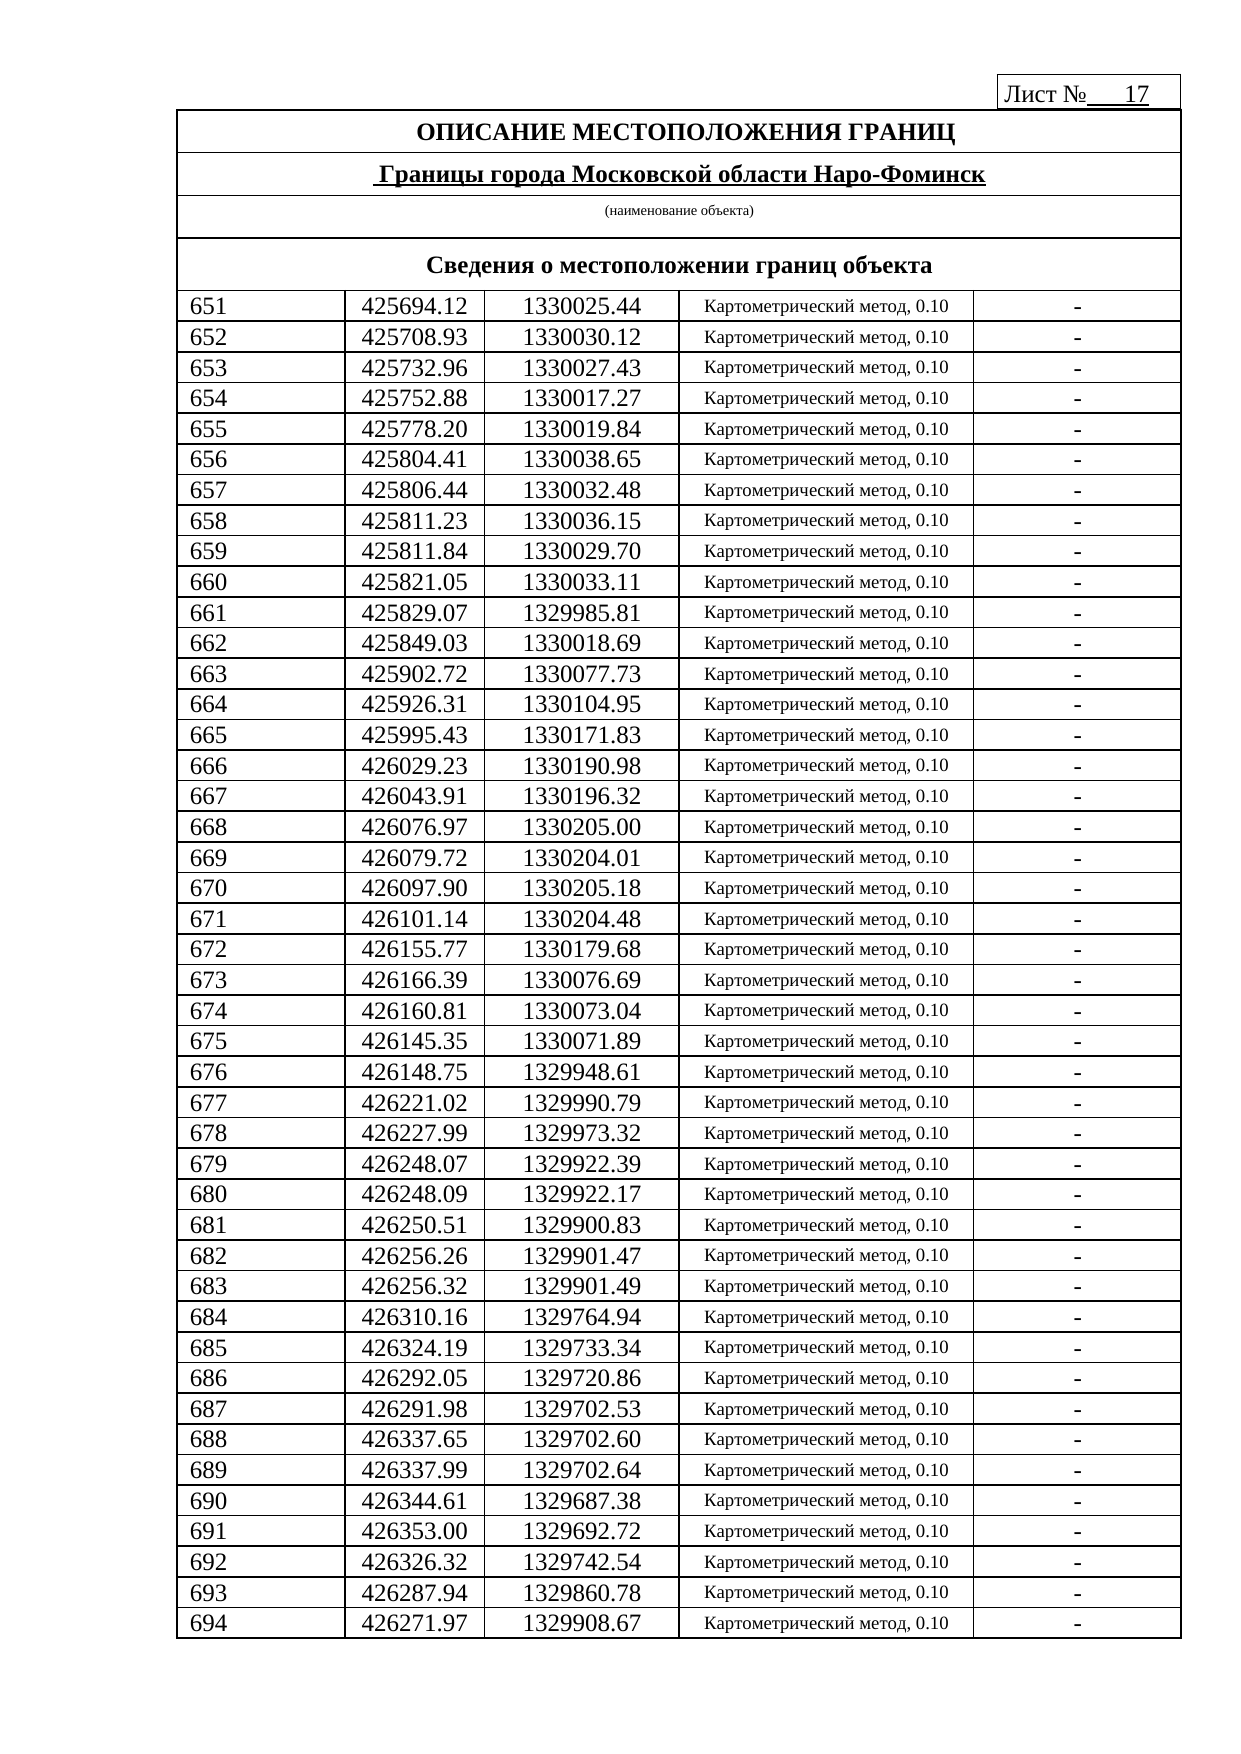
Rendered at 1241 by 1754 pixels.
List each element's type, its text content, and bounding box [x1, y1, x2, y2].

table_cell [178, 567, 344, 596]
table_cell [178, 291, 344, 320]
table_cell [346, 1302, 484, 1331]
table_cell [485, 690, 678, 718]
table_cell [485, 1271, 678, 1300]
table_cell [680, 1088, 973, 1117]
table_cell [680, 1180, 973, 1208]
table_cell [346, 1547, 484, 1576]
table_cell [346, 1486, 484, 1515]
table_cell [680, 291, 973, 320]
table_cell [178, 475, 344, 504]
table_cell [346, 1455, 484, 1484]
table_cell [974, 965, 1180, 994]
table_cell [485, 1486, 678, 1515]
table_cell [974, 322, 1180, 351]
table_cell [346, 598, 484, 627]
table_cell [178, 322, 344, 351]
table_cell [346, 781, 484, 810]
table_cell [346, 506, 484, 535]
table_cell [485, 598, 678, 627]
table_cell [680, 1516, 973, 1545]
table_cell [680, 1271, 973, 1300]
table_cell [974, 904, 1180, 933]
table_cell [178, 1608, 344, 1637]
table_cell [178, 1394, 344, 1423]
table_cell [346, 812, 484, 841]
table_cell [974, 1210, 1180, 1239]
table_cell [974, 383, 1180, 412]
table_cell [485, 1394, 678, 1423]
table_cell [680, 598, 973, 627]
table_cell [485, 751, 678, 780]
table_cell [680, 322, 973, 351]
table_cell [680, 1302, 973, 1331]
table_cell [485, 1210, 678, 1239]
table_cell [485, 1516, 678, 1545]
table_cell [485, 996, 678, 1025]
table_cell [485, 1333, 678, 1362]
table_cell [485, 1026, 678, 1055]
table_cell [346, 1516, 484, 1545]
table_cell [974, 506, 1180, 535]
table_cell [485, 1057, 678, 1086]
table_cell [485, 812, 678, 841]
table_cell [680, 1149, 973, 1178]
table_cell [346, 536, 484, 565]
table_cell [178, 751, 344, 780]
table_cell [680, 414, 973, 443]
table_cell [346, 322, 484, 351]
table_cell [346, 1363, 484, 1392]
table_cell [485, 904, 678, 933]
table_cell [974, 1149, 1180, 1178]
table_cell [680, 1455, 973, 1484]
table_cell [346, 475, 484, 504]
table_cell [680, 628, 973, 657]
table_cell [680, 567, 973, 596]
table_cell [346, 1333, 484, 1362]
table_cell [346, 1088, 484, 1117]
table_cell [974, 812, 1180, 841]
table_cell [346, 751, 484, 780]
table_cell Границы города Московской области Наро-Фоминск [178, 153, 1180, 194]
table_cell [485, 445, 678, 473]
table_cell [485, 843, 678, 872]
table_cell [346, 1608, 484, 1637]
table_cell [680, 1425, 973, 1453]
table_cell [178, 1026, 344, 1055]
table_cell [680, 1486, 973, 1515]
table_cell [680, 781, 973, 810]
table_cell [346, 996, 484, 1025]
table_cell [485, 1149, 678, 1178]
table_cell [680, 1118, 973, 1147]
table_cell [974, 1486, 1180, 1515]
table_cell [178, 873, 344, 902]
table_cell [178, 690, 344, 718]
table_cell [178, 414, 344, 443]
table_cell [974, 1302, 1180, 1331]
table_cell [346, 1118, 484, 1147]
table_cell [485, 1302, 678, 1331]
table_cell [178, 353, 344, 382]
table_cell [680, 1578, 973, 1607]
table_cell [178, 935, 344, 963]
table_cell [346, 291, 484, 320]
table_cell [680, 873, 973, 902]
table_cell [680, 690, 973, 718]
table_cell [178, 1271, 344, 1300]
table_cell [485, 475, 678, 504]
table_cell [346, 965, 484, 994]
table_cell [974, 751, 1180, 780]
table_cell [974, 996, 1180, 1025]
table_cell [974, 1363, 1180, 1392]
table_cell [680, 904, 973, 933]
table_cell (наименование объекта) [178, 196, 1180, 237]
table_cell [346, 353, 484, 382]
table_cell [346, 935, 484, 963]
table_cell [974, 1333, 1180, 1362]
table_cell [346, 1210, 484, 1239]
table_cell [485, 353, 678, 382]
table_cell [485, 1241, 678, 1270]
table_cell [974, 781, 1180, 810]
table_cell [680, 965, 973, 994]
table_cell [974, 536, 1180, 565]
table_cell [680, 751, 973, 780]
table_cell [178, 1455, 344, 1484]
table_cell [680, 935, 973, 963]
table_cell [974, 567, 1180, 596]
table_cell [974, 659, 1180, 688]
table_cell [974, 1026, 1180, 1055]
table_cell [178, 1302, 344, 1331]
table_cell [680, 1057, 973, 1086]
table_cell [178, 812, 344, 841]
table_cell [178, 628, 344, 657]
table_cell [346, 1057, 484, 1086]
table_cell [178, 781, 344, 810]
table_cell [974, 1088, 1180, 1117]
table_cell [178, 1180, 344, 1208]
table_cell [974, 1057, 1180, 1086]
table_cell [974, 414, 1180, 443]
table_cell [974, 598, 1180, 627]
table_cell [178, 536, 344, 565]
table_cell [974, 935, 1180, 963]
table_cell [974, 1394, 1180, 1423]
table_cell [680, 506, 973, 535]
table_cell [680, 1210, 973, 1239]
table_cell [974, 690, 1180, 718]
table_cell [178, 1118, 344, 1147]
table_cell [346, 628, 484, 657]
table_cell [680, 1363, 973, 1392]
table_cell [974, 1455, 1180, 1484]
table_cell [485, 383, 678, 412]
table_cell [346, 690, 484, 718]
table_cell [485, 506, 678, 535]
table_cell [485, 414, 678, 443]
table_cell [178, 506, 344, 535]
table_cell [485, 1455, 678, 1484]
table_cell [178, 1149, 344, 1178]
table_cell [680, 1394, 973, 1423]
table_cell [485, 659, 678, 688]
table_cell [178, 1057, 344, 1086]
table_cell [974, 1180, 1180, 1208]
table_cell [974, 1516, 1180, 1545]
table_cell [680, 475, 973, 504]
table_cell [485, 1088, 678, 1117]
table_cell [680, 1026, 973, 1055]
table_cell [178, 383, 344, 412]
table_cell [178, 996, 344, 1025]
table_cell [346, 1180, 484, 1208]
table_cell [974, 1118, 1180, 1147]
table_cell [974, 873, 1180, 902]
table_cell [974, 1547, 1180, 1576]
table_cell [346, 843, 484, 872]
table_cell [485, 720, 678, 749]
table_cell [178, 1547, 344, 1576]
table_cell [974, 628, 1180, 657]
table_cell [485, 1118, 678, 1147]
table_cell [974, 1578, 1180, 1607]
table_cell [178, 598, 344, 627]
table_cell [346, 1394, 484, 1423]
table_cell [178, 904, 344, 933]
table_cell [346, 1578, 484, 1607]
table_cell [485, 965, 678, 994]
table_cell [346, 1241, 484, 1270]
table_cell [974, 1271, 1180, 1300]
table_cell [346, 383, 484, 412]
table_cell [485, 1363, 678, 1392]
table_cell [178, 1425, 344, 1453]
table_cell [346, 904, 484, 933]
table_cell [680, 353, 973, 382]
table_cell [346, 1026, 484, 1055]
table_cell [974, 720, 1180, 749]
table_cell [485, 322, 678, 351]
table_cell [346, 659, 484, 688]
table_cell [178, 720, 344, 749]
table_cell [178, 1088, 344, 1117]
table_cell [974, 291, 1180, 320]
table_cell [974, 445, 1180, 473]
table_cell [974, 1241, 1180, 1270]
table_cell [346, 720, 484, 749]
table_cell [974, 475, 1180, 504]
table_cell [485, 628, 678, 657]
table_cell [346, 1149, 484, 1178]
table_cell Сведения о местоположении границ объекта [178, 239, 1180, 290]
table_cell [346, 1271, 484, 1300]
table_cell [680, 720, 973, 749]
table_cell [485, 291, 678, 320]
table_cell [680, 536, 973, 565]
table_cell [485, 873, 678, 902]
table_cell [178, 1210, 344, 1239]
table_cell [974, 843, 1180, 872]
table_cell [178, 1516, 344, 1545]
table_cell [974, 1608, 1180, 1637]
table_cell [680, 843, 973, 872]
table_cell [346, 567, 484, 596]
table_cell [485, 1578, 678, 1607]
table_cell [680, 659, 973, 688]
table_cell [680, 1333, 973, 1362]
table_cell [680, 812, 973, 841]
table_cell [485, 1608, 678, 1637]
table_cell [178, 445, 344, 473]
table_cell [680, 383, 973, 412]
table_header ОПИСАНИЕ МЕСТОПОЛОЖЕНИЯ ГРАНИЦ [178, 111, 1180, 152]
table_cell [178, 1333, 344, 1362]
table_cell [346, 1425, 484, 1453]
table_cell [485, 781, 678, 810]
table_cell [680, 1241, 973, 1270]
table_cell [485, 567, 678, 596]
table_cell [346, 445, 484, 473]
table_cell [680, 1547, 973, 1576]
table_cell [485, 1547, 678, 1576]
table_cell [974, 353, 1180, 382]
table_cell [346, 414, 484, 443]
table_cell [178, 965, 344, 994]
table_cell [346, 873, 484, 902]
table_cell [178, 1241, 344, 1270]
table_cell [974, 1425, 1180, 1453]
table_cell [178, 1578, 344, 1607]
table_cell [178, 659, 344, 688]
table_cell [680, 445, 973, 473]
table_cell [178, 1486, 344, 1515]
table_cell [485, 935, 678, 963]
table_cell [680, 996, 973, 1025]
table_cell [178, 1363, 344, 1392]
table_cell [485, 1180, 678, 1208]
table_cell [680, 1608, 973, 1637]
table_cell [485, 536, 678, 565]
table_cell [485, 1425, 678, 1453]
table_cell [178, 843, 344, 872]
